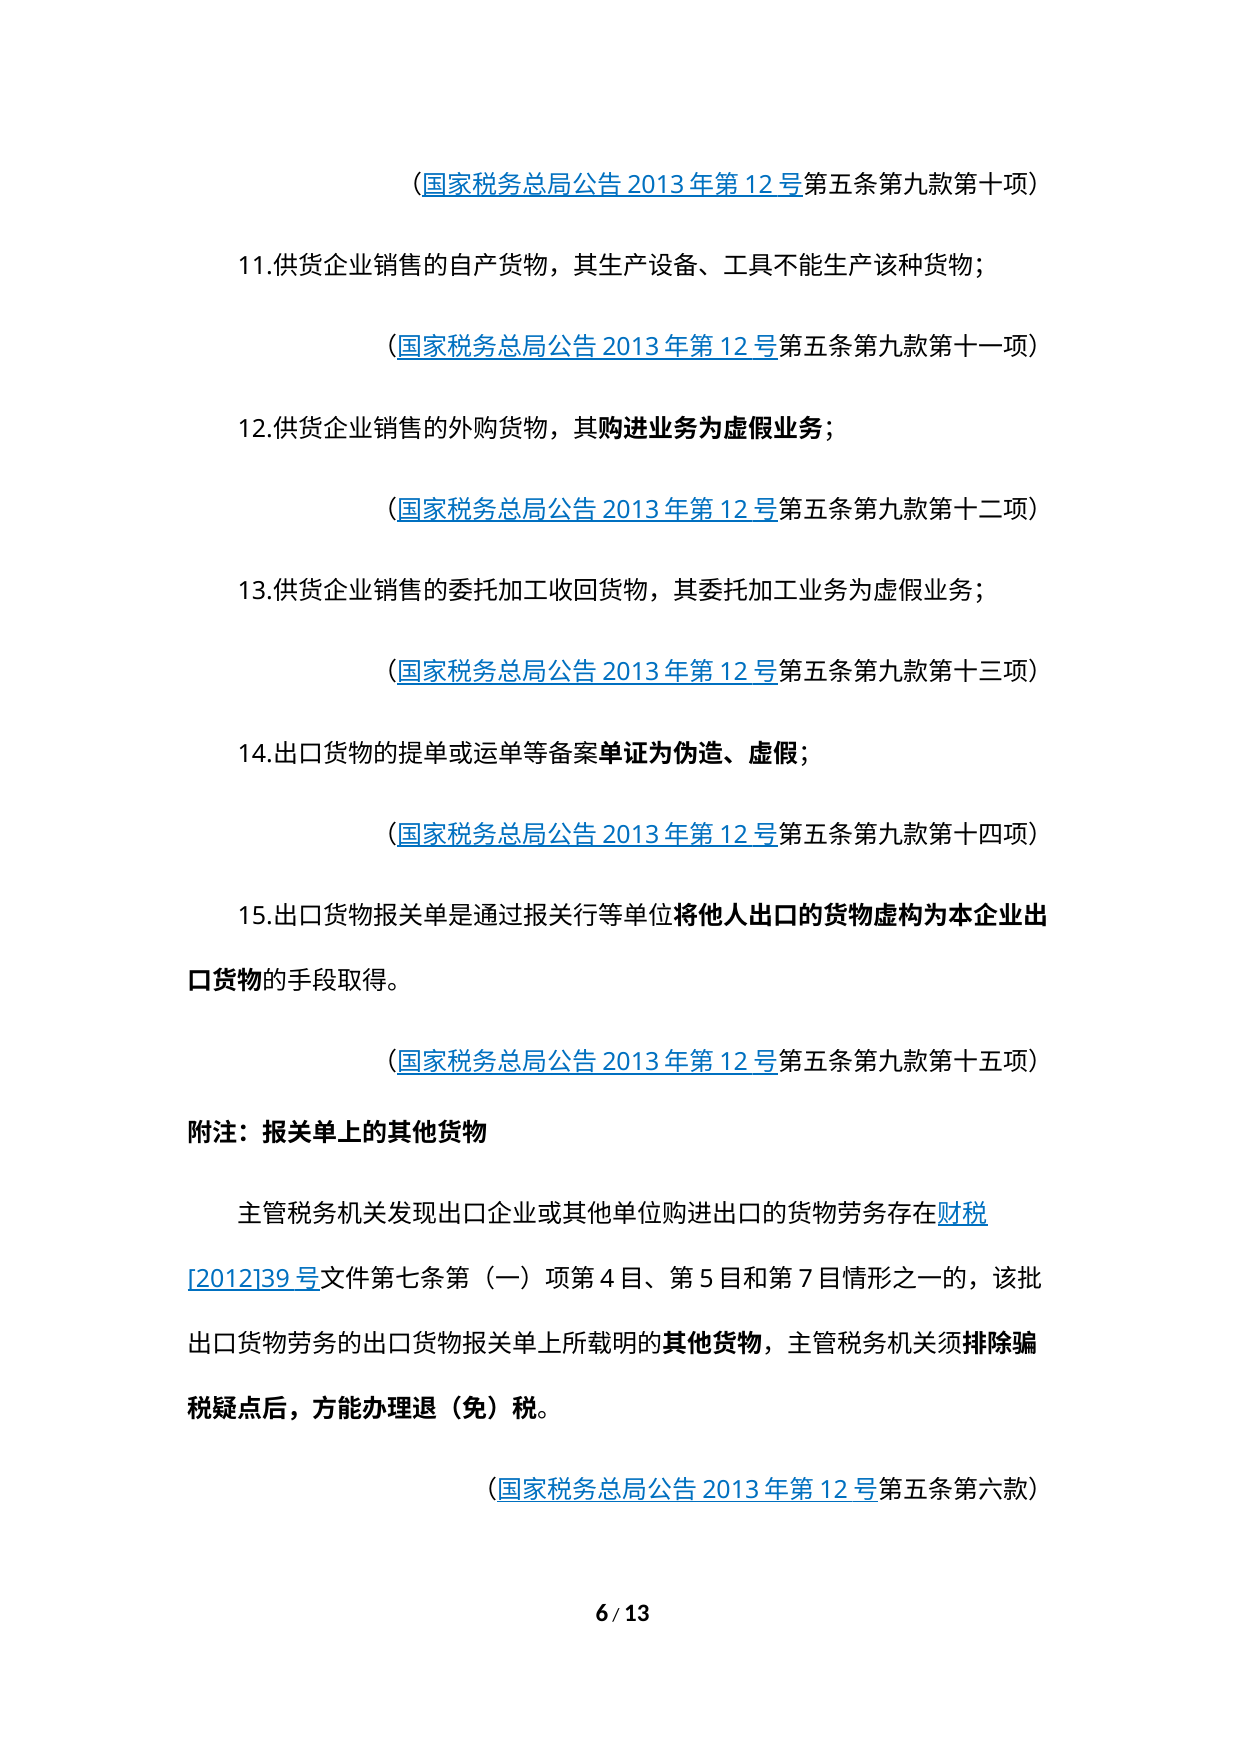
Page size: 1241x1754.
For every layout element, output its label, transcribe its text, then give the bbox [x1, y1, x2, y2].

text 13.供货企业销售的委托加工收回货物，其委托加工业务为虚假业务； [187, 556, 1053, 621]
text （国家税务总局公告2013年第12号第五条第九款第十项） [187, 150, 1053, 215]
text 11.供货企业销售的自产货物，其生产设备、工具不能生产该种货物； [187, 231, 1053, 296]
text 15.出口货物报关单是通过报关行等单位将他人出口的货物虚构为本企业出口货物的手段取得。 [187, 881, 1053, 1011]
text 主管税务机关发现出口企业或其他单位购进出口的货物劳务存在财税[2012]39号文件第七条第（一）项第4目、第5目和第7目情形之一的，该批出口货物劳务的出口货物报关单上所载明的其他货物，主管税务机关须排除骗税疑点后，方能办理退（免）税。 [187, 1179, 1053, 1439]
text （国家税务总局公告2013年第12号第五条第九款第十五项） [187, 1027, 1053, 1092]
text （国家税务总局公告2013年第12号第五条第九款第十三项） [187, 637, 1053, 702]
text （国家税务总局公告2013年第12号第五条第九款第十四项） [187, 800, 1053, 865]
text （国家税务总局公告2013年第12号第五条第九款第十二项） [187, 475, 1053, 540]
text 12.供货企业销售的外购货物，其购进业务为虚假业务； [187, 394, 1053, 459]
text （国家税务总局公告2013年第12号第五条第九款第十一项） [187, 312, 1053, 377]
text 14.出口货物的提单或运单等备案单证为伪造、虚假； [187, 719, 1053, 784]
text （国家税务总局公告2013年第12号第五条第六款） [187, 1455, 1053, 1520]
subtitle 附注：报关单上的其他货物 [187, 1098, 1053, 1163]
